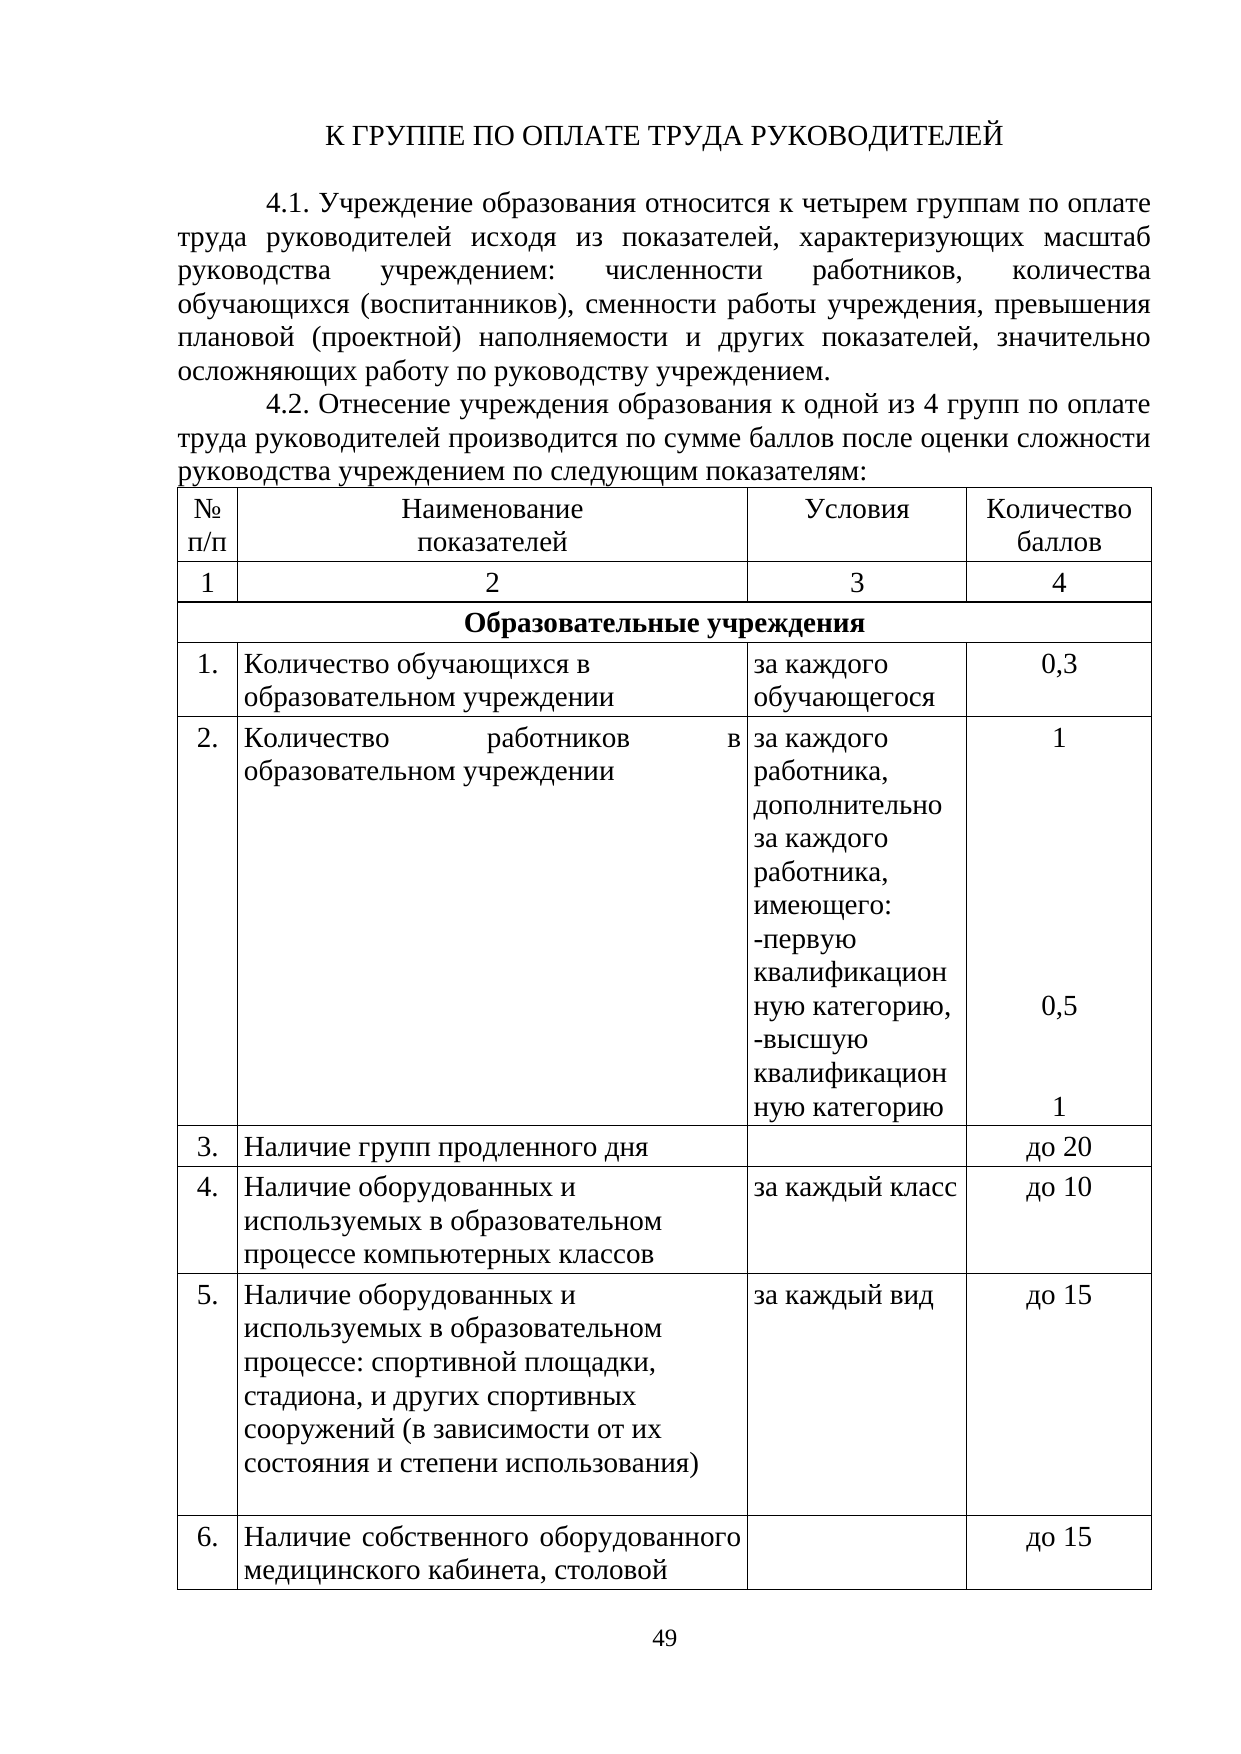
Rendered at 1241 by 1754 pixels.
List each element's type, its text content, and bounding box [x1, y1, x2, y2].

table_header Условия [748, 488, 966, 561]
table_cell Количество обучающихся в образовательном учреждении [238, 643, 747, 716]
table_cell до 10 [967, 1167, 1151, 1273]
text 4.1. Учреждение образования относится к четырем группам по оплате труда руководителей исходя из показателей, характеризующих масштаб руководства учреждением: численности работников, количества обучающихся (воспитанников), сменности работы учреждения, превышения плановой (проектной) наполняемости и других показателей, значительно осложняющих работу по руководству учреждением. [177, 185, 1152, 386]
text К ГРУППЕ ПО ОПЛАТЕ ТРУДА РУКОВОДИТЕЛЕЙ [177, 118, 1152, 152]
table_cell 3 [748, 562, 966, 601]
table_cell Наличие оборудованных и используемых в образовательном процессе: спортивной площадки, стадиона, и других спортивных сооружений (в зависимости от их состояния и степени использования) [238, 1274, 747, 1515]
table_cell за каждого работника, дополнительно за каждого работника, имеющего: -первую квалификационную категорию, -высшую квалификационную категорию [748, 717, 966, 1125]
table_cell 1. [178, 643, 237, 716]
table_cell 2 [238, 562, 747, 601]
table_cell 3. [178, 1126, 237, 1166]
table_cell 2. [178, 717, 237, 1125]
text 4.2. Отнесение учреждения образования к одной из 4 групп по оплате труда руководителей производится по сумме баллов после оценки сложности руководства учреждением по следующим показателям: [177, 386, 1152, 487]
table_cell до 15 [967, 1516, 1151, 1589]
table_header Количество баллов [967, 488, 1151, 561]
table_cell 4. [178, 1167, 237, 1273]
table_header Наименование показателей [238, 488, 747, 561]
table_cell Образовательные учреждения [178, 603, 1151, 642]
table_cell за каждый вид [748, 1274, 966, 1515]
table_cell 1 [178, 562, 237, 601]
table_cell Наличие групп продленного дня [238, 1126, 747, 1166]
table_cell до 20 [967, 1126, 1151, 1166]
table_cell [748, 1126, 966, 1166]
table_cell 5. [178, 1274, 237, 1515]
table_cell [748, 1516, 966, 1589]
table_cell до 15 [967, 1274, 1151, 1515]
table_cell Наличие собственного оборудованного медицинского кабинета, столовой [238, 1516, 747, 1589]
table_cell Количество работников в образовательном учреждении [238, 717, 747, 1125]
table_cell 6. [178, 1516, 237, 1589]
table_cell за каждого обучающегося [748, 643, 966, 716]
table_cell 1 0,5 1 [967, 717, 1151, 1125]
table_cell за каждый класс [748, 1167, 966, 1273]
table_cell 0,3 [967, 643, 1151, 716]
table_cell Наличие оборудованных и используемых в образовательном процессе компьютерных классов [238, 1167, 747, 1273]
table_cell 4 [967, 562, 1151, 601]
table_header № п/п [178, 488, 237, 561]
